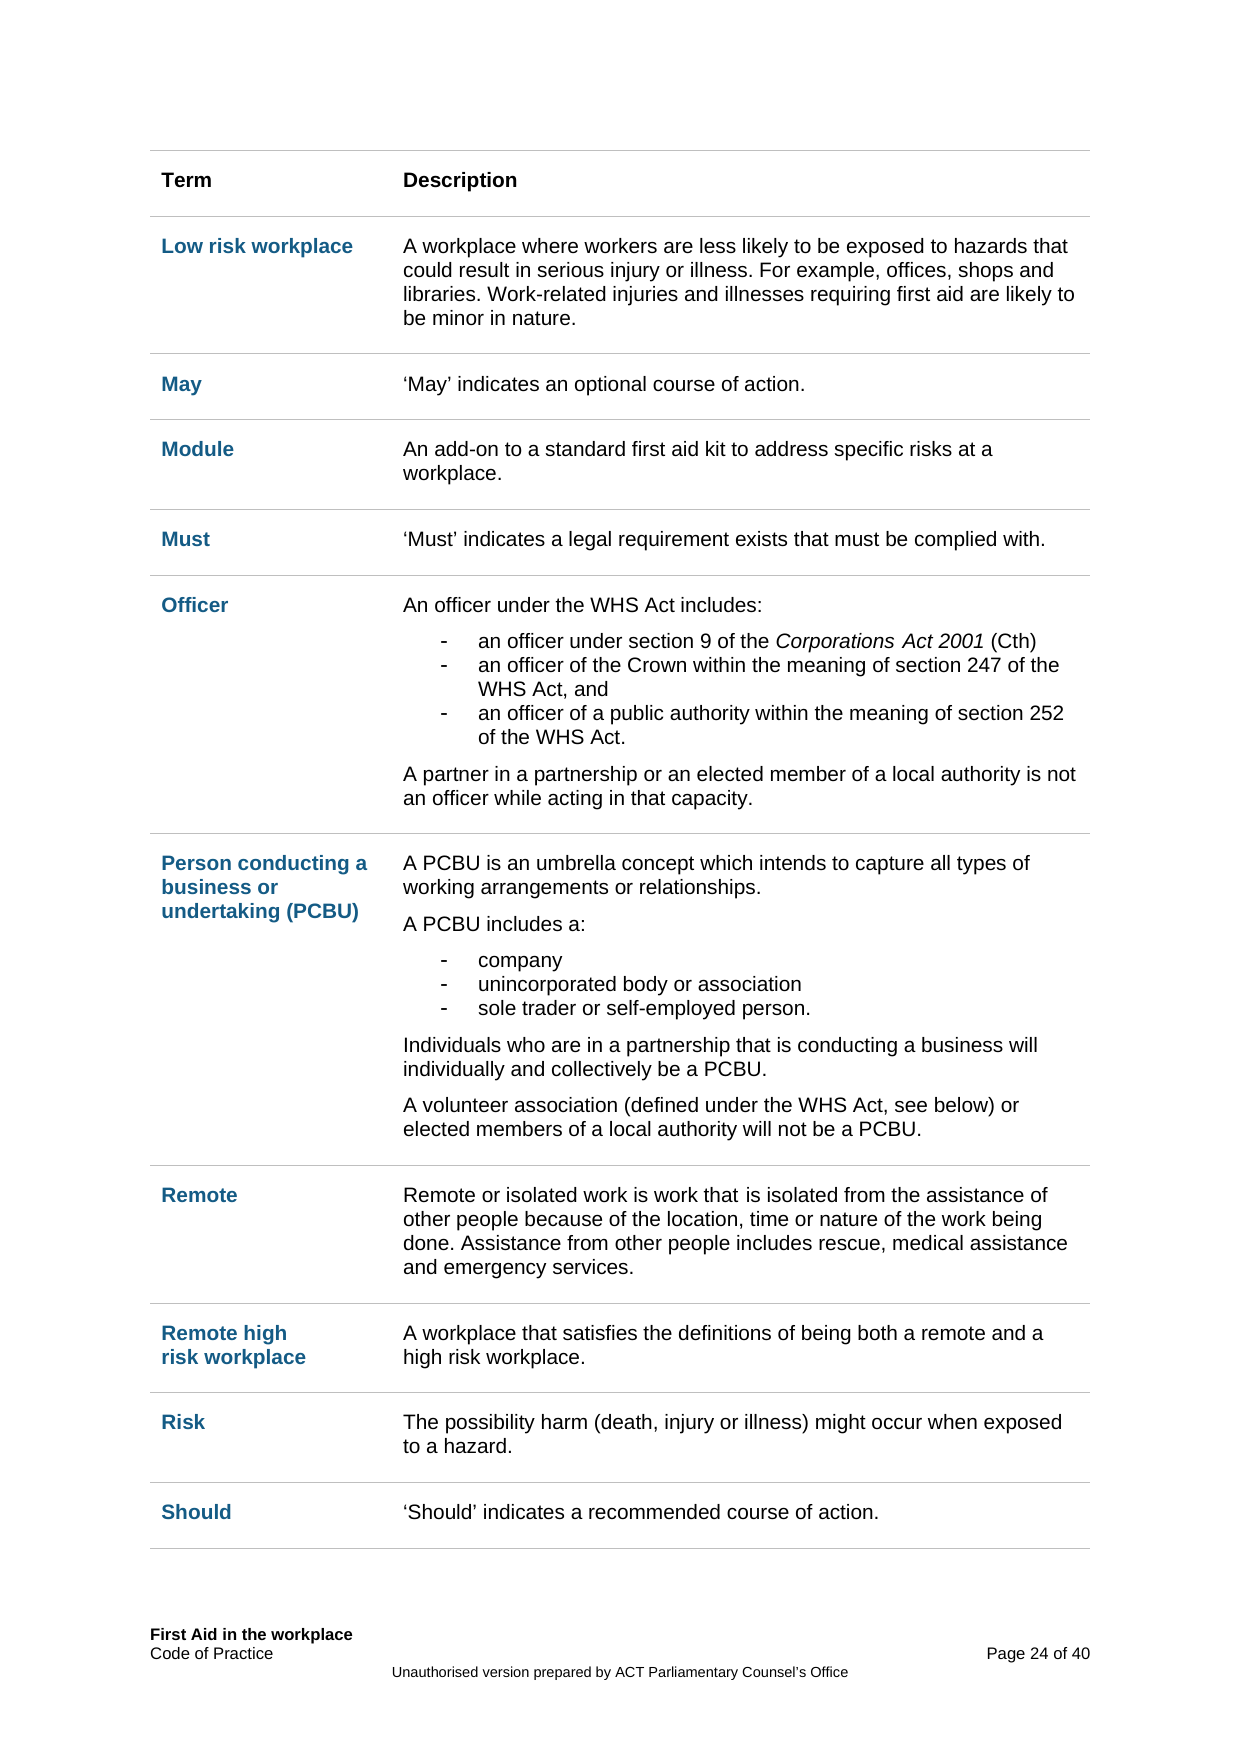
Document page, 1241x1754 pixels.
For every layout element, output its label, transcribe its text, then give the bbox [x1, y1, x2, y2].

table_cell Risk [150, 1393, 392, 1482]
table_cell Remote [150, 1166, 392, 1302]
table_cell Low risk workplace [150, 217, 392, 353]
table_cell A workplace that satisfies the definitions of being both a remote and a high risk workplace. [392, 1304, 1090, 1392]
table_cell An officer under the WHS Act includes: an officer under section 9 of the Corporations Act 2001 (Cth) an officer of the Crown within the meaning of section 247 of the WHS Act, and an officer of a public authority within the meaning of section 252 of the WHS Act. A partner in a partnership or an elected member of a local authority is not an officer while acting in that capacity. [392, 576, 1090, 833]
table_cell Person conducting a business or undertaking (PCBU) [150, 834, 392, 1165]
table_cell May [150, 354, 392, 419]
table_header Term [150, 151, 392, 216]
table_cell Remote or isolated work is work that is isolated from the assistance of other people because of the location, time or nature of the work being done. Assistance from other people includes rescue, medical assistance and emergency services. [392, 1166, 1090, 1302]
table_cell ‘Must’ indicates a legal requirement exists that must be complied with. [392, 510, 1090, 574]
table_cell ‘Should’ indicates a recommended course of action. [392, 1483, 1090, 1548]
table_cell A workplace where workers are less likely to be exposed to hazards that could result in serious injury or illness. For example, offices, shops and libraries. Work-related injuries and illnesses requiring first aid are likely to be minor in nature. [392, 217, 1090, 353]
table_header Description [392, 151, 1090, 216]
table_cell An add-on to a standard first aid kit to address specific risks at a workplace. [392, 420, 1090, 509]
table_cell Should [150, 1483, 392, 1548]
table_cell Officer [150, 576, 392, 833]
table_cell Module [150, 420, 392, 509]
table_cell ‘May’ indicates an optional course of action. [392, 354, 1090, 419]
table_cell A PCBU is an umbrella concept which intends to capture all types of working arrangements or relationships. A PCBU includes a: company unincorporated body or association sole trader or self-employed person. Individuals who are in a partnership that is conducting a business will individually and collectively be a PCBU. A volunteer association (defined under the WHS Act, see below) or elected members of a local authority will not be a PCBU. [392, 834, 1090, 1165]
table_cell Remote high risk workplace [150, 1304, 392, 1392]
table_cell The possibility harm (death, injury or illness) might occur when exposed to a hazard. [392, 1393, 1090, 1482]
table_cell Must [150, 510, 392, 574]
